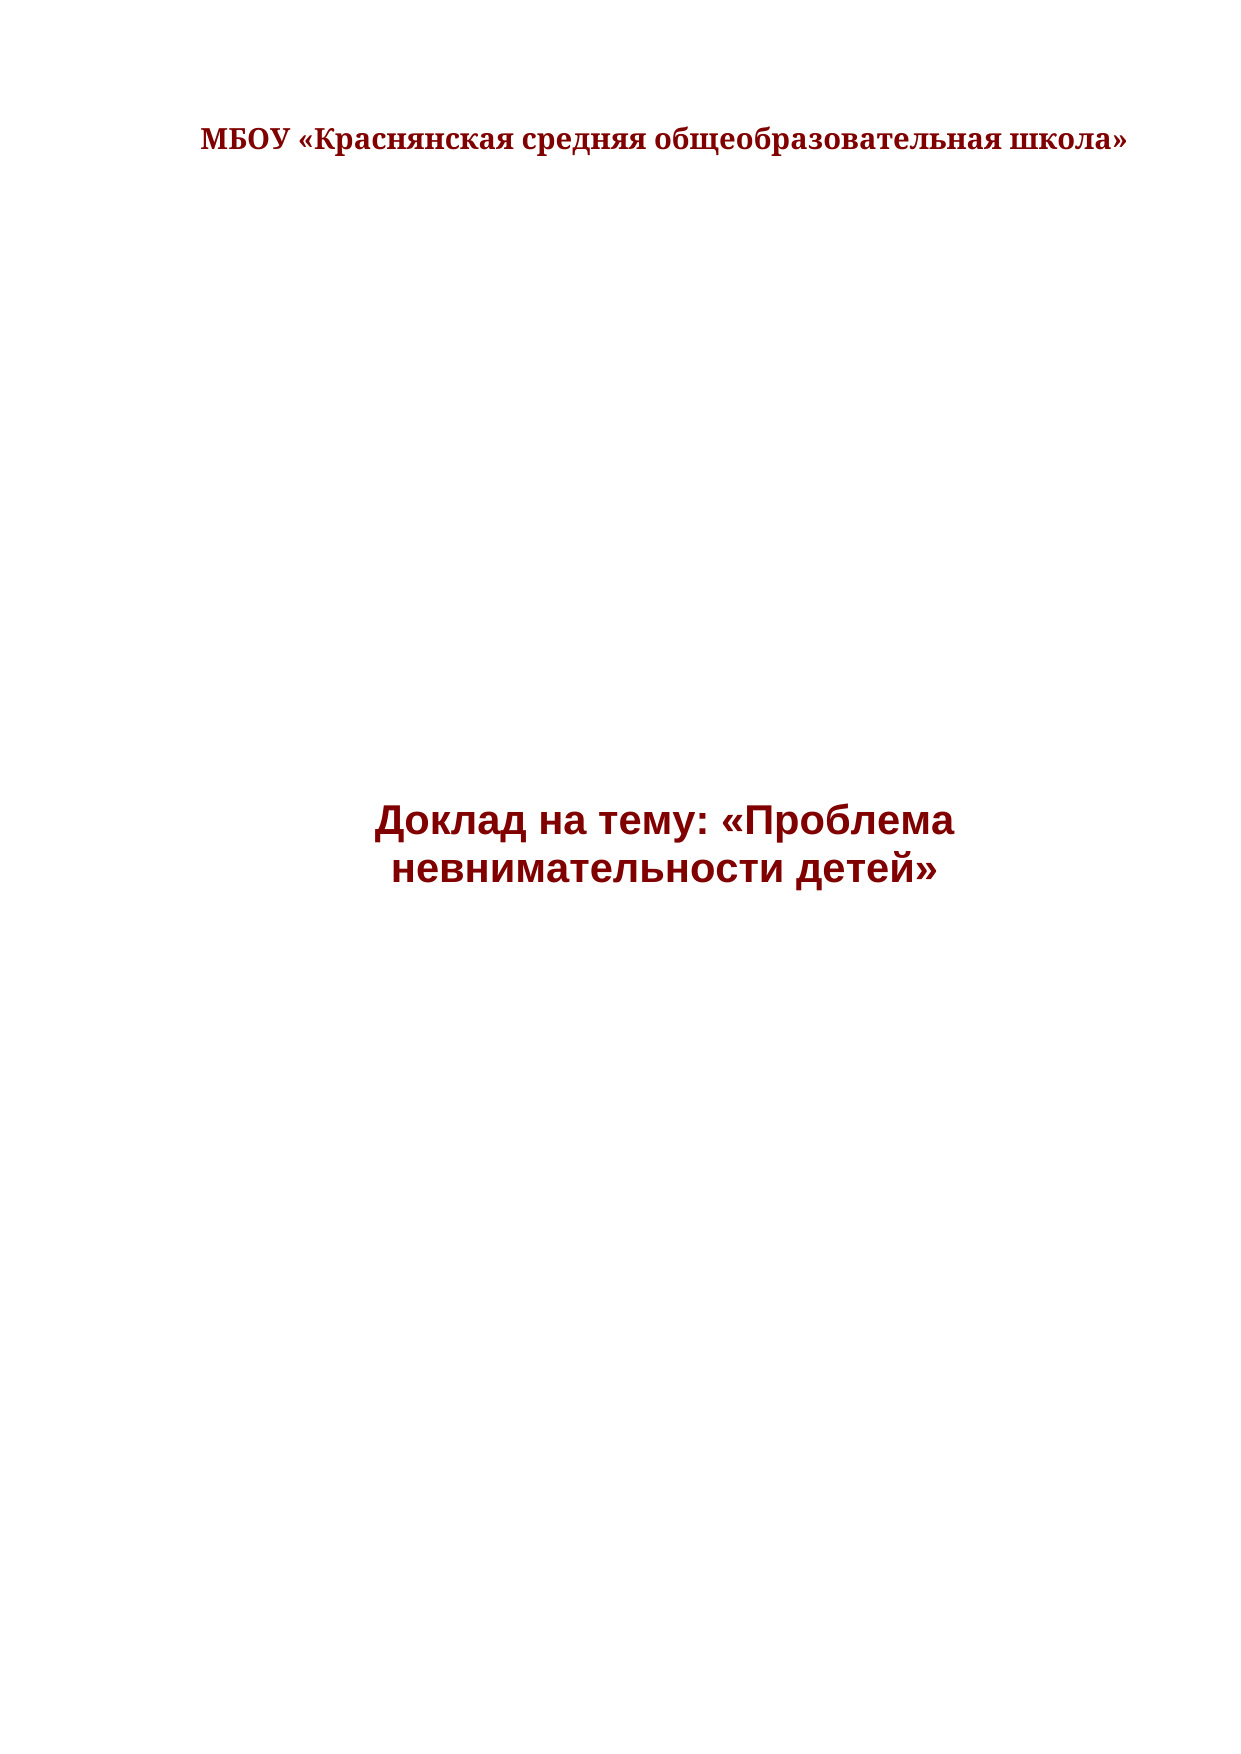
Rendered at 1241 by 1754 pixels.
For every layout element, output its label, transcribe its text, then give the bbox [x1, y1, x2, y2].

text Доклад на тему: «Проблема невнимательности детей» [177, 796, 1152, 892]
text МБОУ «Краснянская средняя общеобразовательная школа» [177, 118, 1152, 158]
